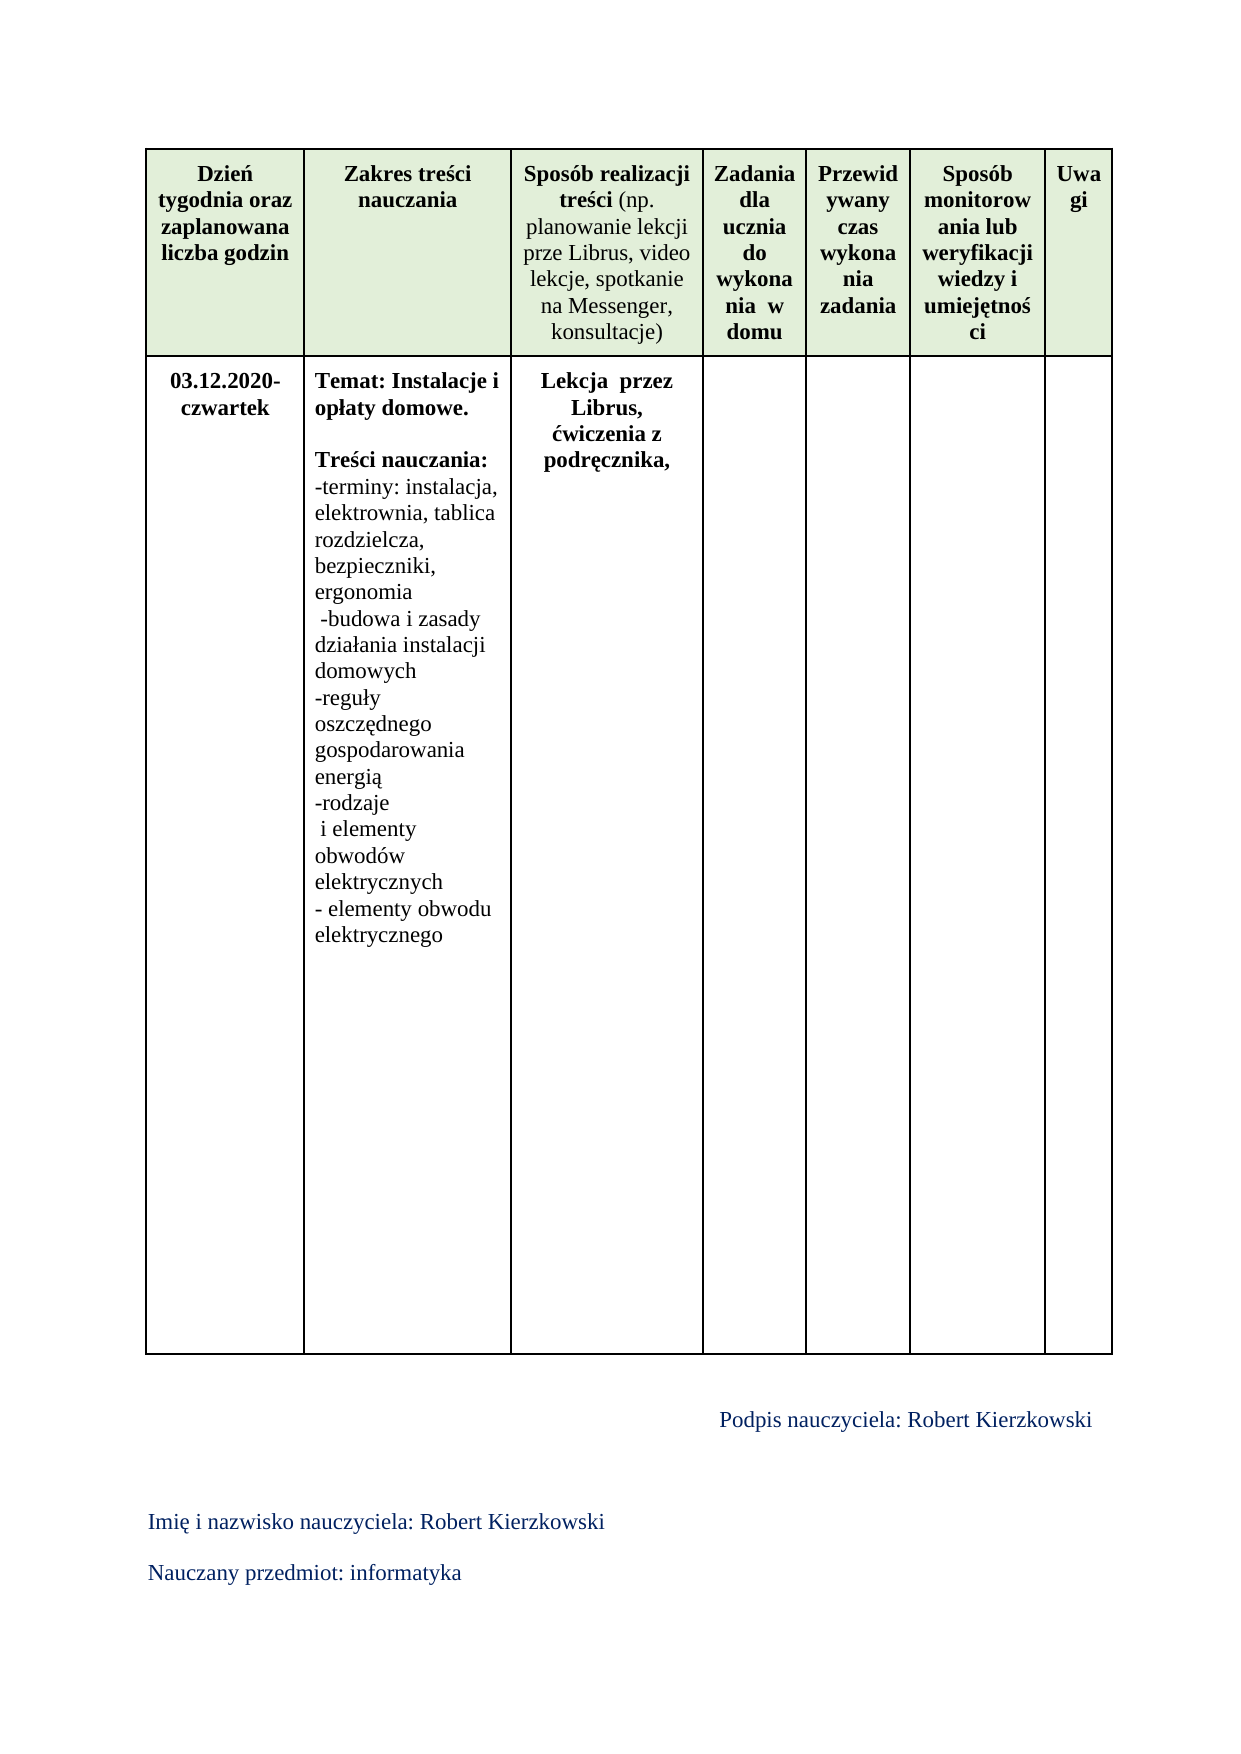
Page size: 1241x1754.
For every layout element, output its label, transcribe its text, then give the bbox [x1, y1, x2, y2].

table_header Sposób monitorowania lub weryfikacji wiedzy i umiejętności [911, 150, 1044, 355]
table_header Przewidywany czas wykonania zadania [807, 150, 909, 355]
table_header Dzień tygodnia oraz zaplanowana liczba godzin [147, 150, 303, 355]
text Imię i nazwisko nauczyciela: Robert Kierzkowski [148, 1508, 1093, 1534]
table_cell [1046, 357, 1111, 1353]
table_header Uwagi [1046, 150, 1111, 355]
table_cell [704, 357, 805, 1353]
text Podpis nauczyciela: Robert Kierzkowski [148, 1406, 1093, 1432]
text Nauczany przedmiot: informatyka [148, 1559, 1093, 1586]
table_header Sposób realizacji treści (np. planowanie lekcji prze Librus, video lekcje, spotkanie na Messenger, konsultacje) [512, 150, 702, 355]
table_header Zakres treści nauczania [305, 150, 510, 355]
table_header Zadania dla ucznia do wykonania w domu [704, 150, 805, 355]
table_cell [911, 357, 1044, 1353]
table_cell 03.12.2020- czwartek [147, 357, 303, 1353]
table_cell [807, 357, 909, 1353]
table_cell Lekcja przez Librus, ćwiczenia z podręcznika, [512, 357, 702, 1353]
table_cell Temat: Instalacje i opłaty domowe. Treści nauczania: -terminy: instalacja, elektrownia, tablica rozdzielcza, bezpieczniki, ergonomia -budowa i zasady działania instalacji domowych -reguły oszczędnego gospodarowania energią -rodzaje i elementy obwodów elektrycznych - elementy obwodu elektrycznego [305, 357, 510, 1353]
